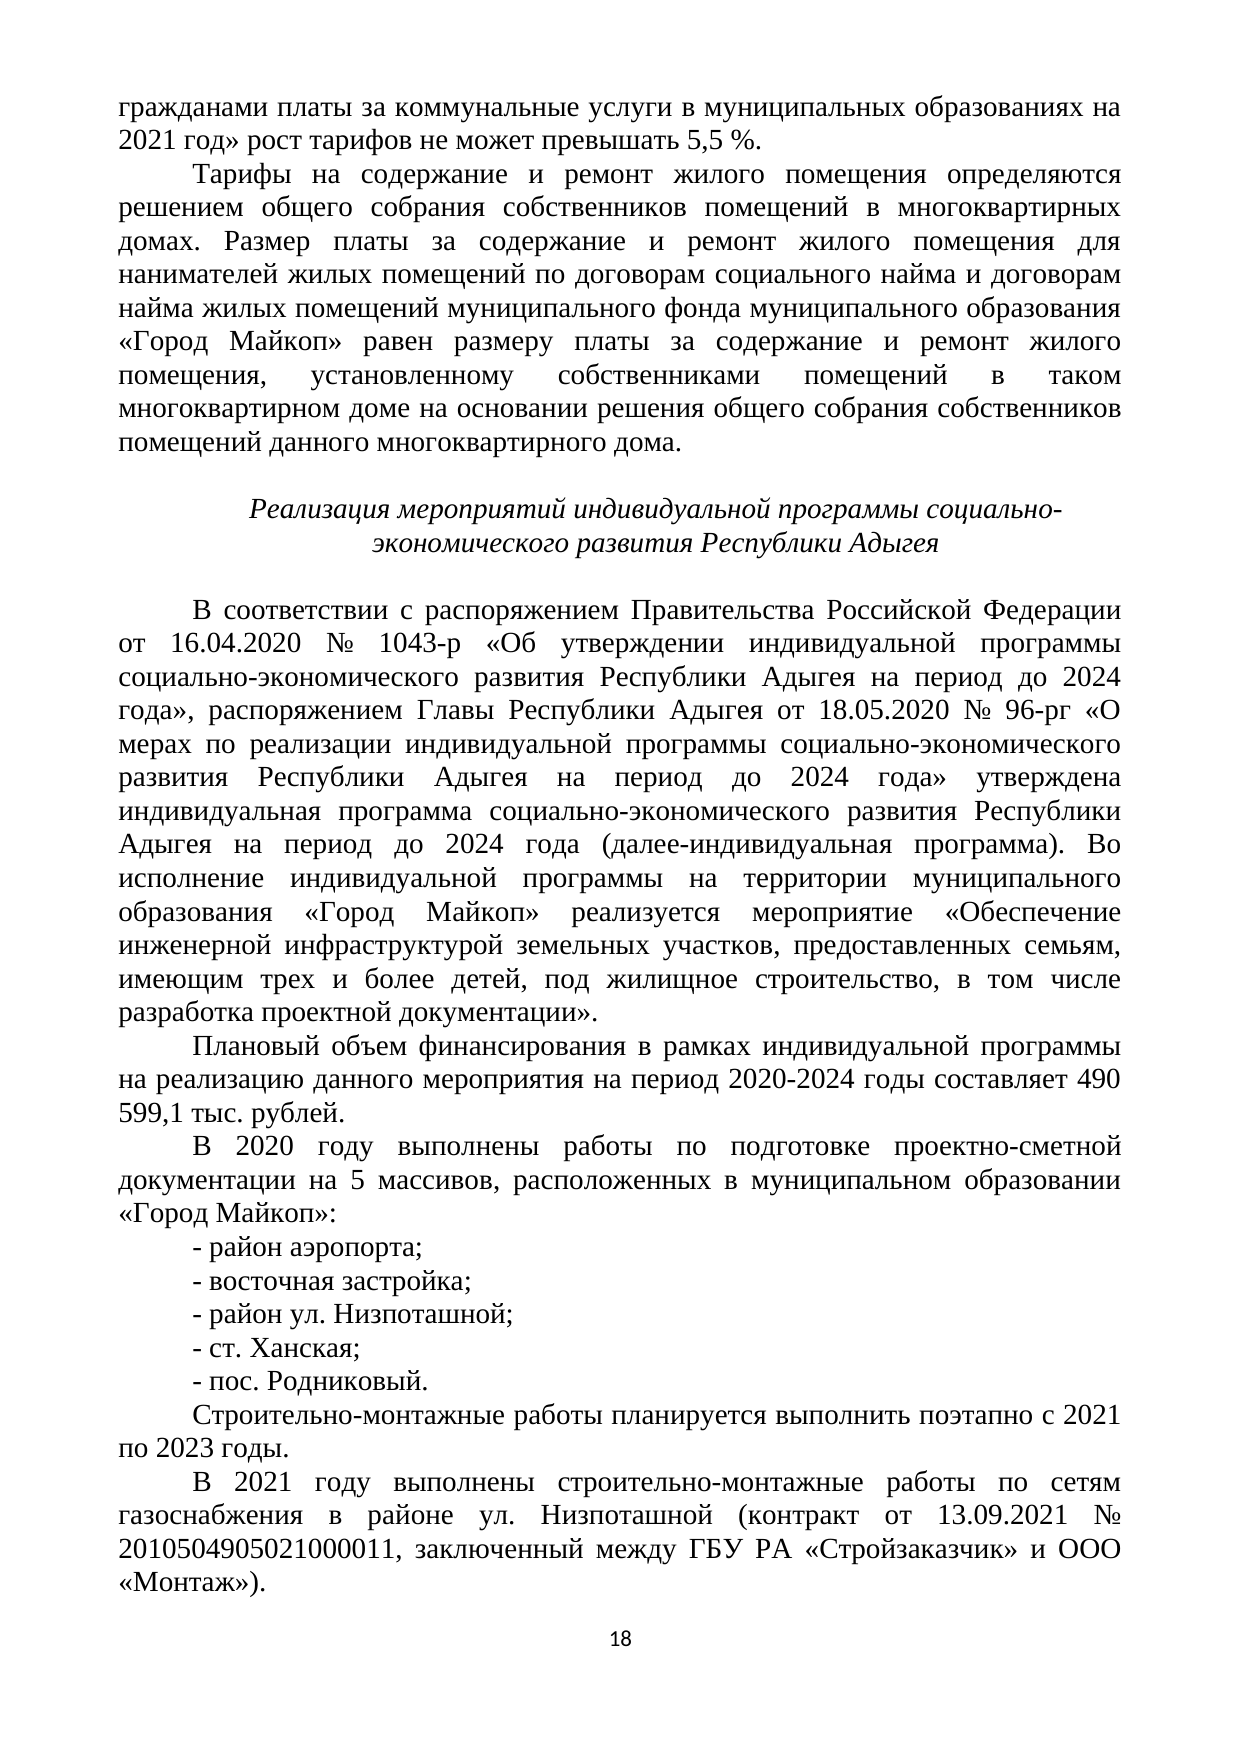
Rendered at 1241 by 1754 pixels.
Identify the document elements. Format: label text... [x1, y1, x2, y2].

text В 2021 году выполнены строительно-монтажные работы по сетям газоснабжения в районе ул. Низпоташной (контракт от 13.09.2021 № 2010504905021000011, заключенный между ГБУ РА «Стройзаказчик» и ООО «Монтаж»). [118, 1464, 1122, 1598]
text - восточная застройка; [118, 1263, 1122, 1296]
text В 2020 году выполнены работы по подготовке проектно-сметной документации на 5 массивов, расположенных в муниципальном образовании «Город Майкоп»: [118, 1128, 1122, 1229]
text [118, 89, 1122, 156]
text Реализация мероприятий индивидуальной программы социально- [118, 491, 1122, 525]
text - пос. Родниковый. [118, 1363, 1122, 1397]
text - район ул. Низпоташной; [118, 1296, 1122, 1330]
text экономического развития Республики Адыгея [118, 525, 1122, 558]
text Тарифы на содержание и ремонт жилого помещения определяются решением общего собрания собственников помещений в многоквартирных домах. Размер платы за содержание и ремонт жилого помещения для нанимателей жилых помещений по договорам социального найма и договорам найма жилых помещений муниципального фонда муниципального образования «Город Майкоп» равен размеру платы за содержание и ремонт жилого помещения, установленному собственниками помещений в таком многоквартирном доме на основании решения общего собрания собственников помещений данного многоквартирного дома. [118, 156, 1122, 458]
text - район аэропорта; [118, 1229, 1122, 1263]
text В соответствии с распоряжением Правительства Российской Федерации от 16.04.2020 № 1043-р «Об утверждении индивидуальной программы социально-экономического развития Республики Адыгея на период до 2024 года», распоряжением Главы Республики Адыгея от 18.05.2020 № 96-рг «О мерах по реализации индивидуальной программы социально-экономического развития Республики Адыгея на период до 2024 года» утверждена индивидуальная программа социально-экономического развития Республики Адыгея на период до 2024 года (далее-индивидуальная программа). Во исполнение индивидуальной программы на территории муниципального образования «Город Майкоп» реализуется мероприятие «Обеспечение инженерной инфраструктурой земельных участков, предоставленных семьям, имеющим трех и более детей, под жилищное строительство, в том числе разработка проектной документации». [118, 592, 1122, 1028]
text Строительно-монтажные работы планируется выполнить поэтапно с 2021 по 2023 годы. [118, 1397, 1122, 1464]
text - ст. Ханская; [118, 1330, 1122, 1363]
text Плановый объем финансирования в рамках индивидуальной программы на реализацию данного мероприятия на период 2020-2024 годы составляет 490 599,1 тыс. рублей. [118, 1028, 1122, 1128]
